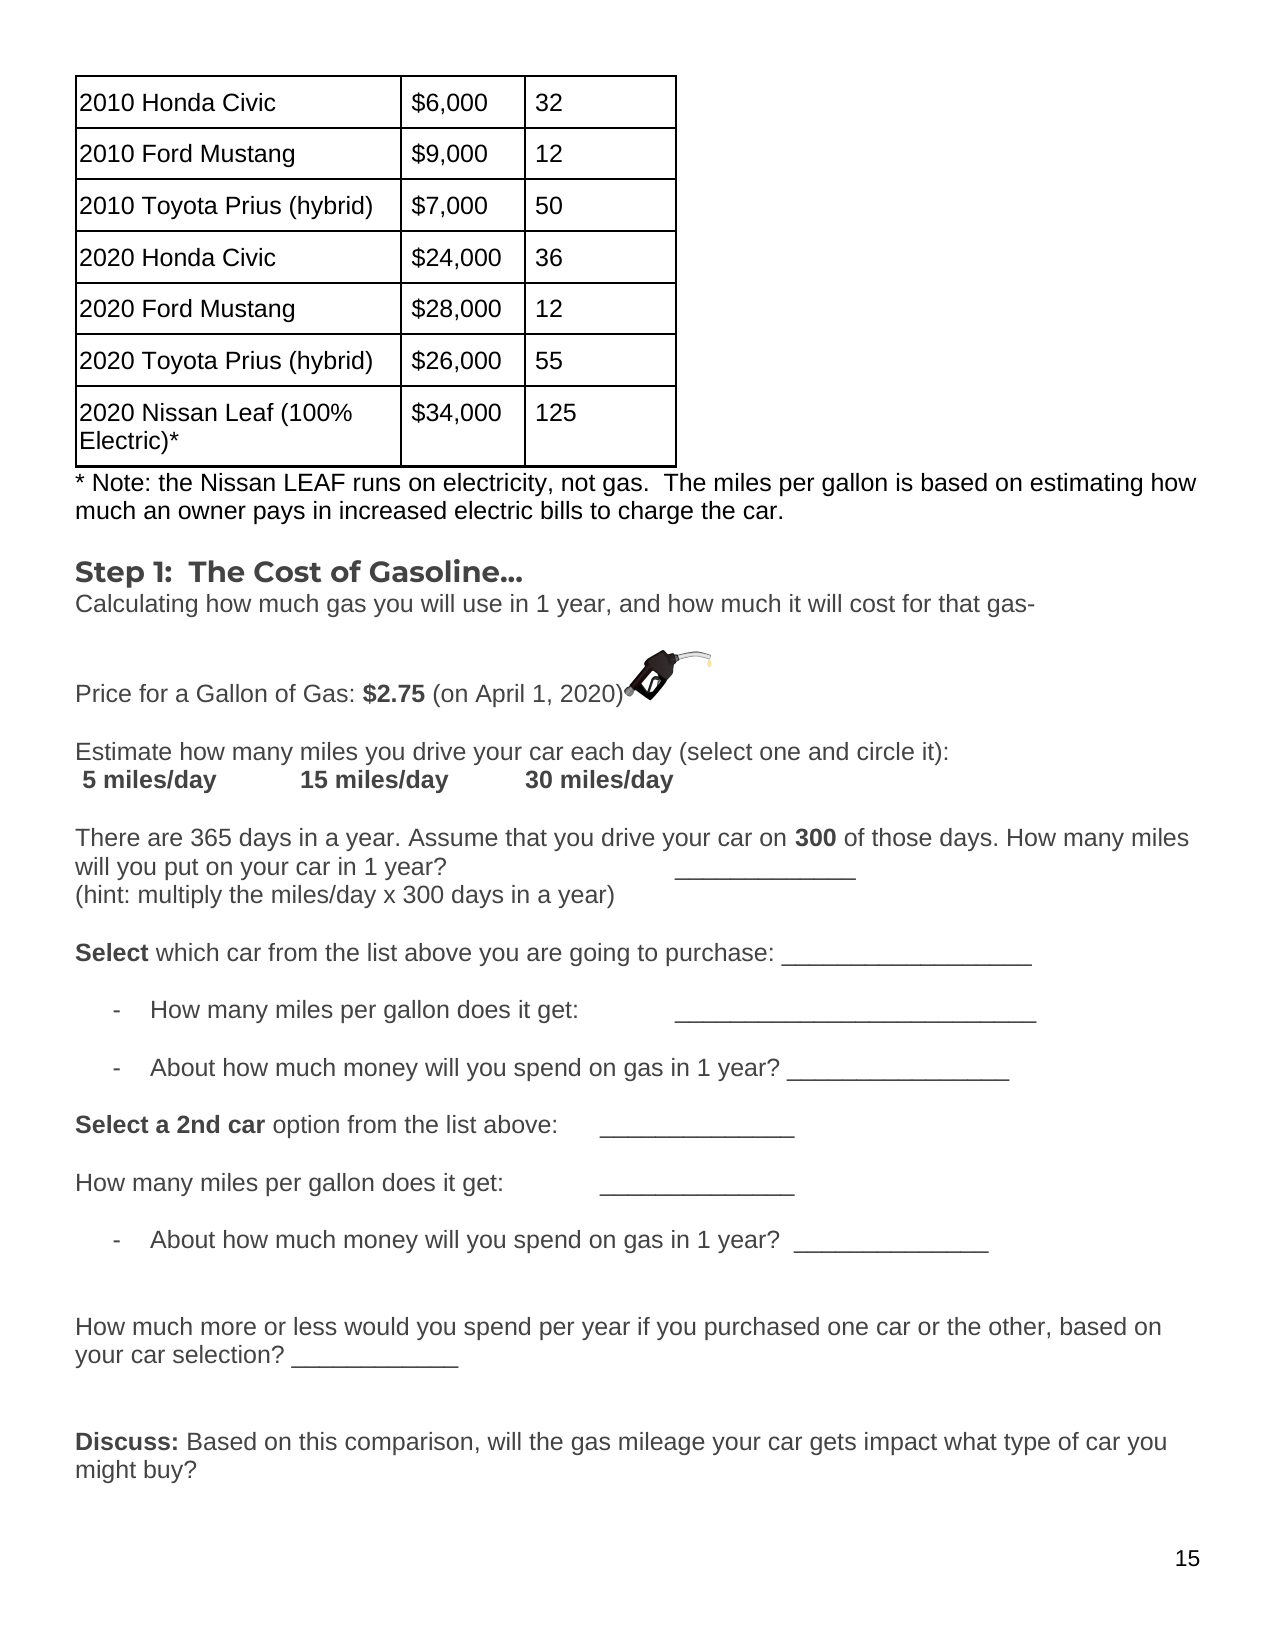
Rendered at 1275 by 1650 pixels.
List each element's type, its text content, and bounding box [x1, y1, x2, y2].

picture [623, 646, 714, 703]
table_cell $34,000 [402, 387, 524, 465]
text Step 1: The Cost of Gasoline... [75, 554, 1200, 589]
table_cell 2020 Ford Mustang [77, 284, 400, 333]
table_cell 2020 Toyota Prius (hybrid) [77, 335, 400, 385]
table_cell 55 [526, 335, 675, 385]
table_cell 2020 Nissan Leaf (100% Electric)* [77, 387, 400, 465]
table_cell $24,000 [402, 232, 524, 282]
table_cell 32 [526, 77, 675, 127]
text Select a 2nd car option from the list above: ______________ [75, 1111, 1200, 1139]
text Select which car from the list above you are going to purchase: __________________ [75, 938, 1200, 967]
text How much more or less would you spend per year if you purchased one car or the other, based on your car selection? ____________ [75, 1312, 1200, 1369]
table_cell 12 [526, 284, 675, 333]
table_cell $28,000 [402, 284, 524, 333]
text 5 miles/day 15 miles/day 30 miles/day [75, 766, 1200, 794]
table_cell 2020 Honda Civic [77, 232, 400, 282]
table_cell 125 [526, 387, 675, 465]
text (hint: multiply the miles/day x 300 days in a year) [75, 881, 1200, 909]
table_cell $6,000 [402, 77, 524, 127]
text Discuss: Based on this comparison, will the gas mileage your car gets impact what type of car you might buy? [75, 1427, 1200, 1484]
list How many miles per gallon does it get: __________________________ [112, 996, 1200, 1024]
text There are 365 days in a year. Assume that you drive your car on 300 of those days. How many miles will you put on your car in 1 year? _____________ [75, 823, 1200, 881]
table_cell 12 [526, 129, 675, 178]
table_cell $9,000 [402, 129, 524, 178]
text How many miles per gallon does it get: ______________ [75, 1168, 1200, 1197]
table_cell 2010 Toyota Prius (hybrid) [77, 180, 400, 230]
text Price for a Gallon of Gas: $2.75 (on April 1, 2020) [75, 647, 1200, 708]
list About how much money will you spend on gas in 1 year? ______________ [112, 1226, 1200, 1254]
table_cell 36 [526, 232, 675, 282]
table_cell 2010 Ford Mustang [77, 129, 400, 178]
table_cell 50 [526, 180, 675, 230]
table_cell 2010 Honda Civic [77, 77, 400, 127]
text Estimate how many miles you drive your car each day (select one and circle it): [75, 737, 1200, 766]
text * Note: the Nissan LEAF runs on electricity, not gas. The miles per gallon is based on estimating how much an owner pays in increased electric bills to charge the car. [75, 467, 1200, 525]
table_cell $7,000 [402, 180, 524, 230]
list About how much money will you spend on gas in 1 year? ________________ [112, 1053, 1200, 1082]
table_cell $26,000 [402, 335, 524, 385]
text Calculating how much gas you will use in 1 year, and how much it will cost for that gas- [75, 589, 1200, 618]
